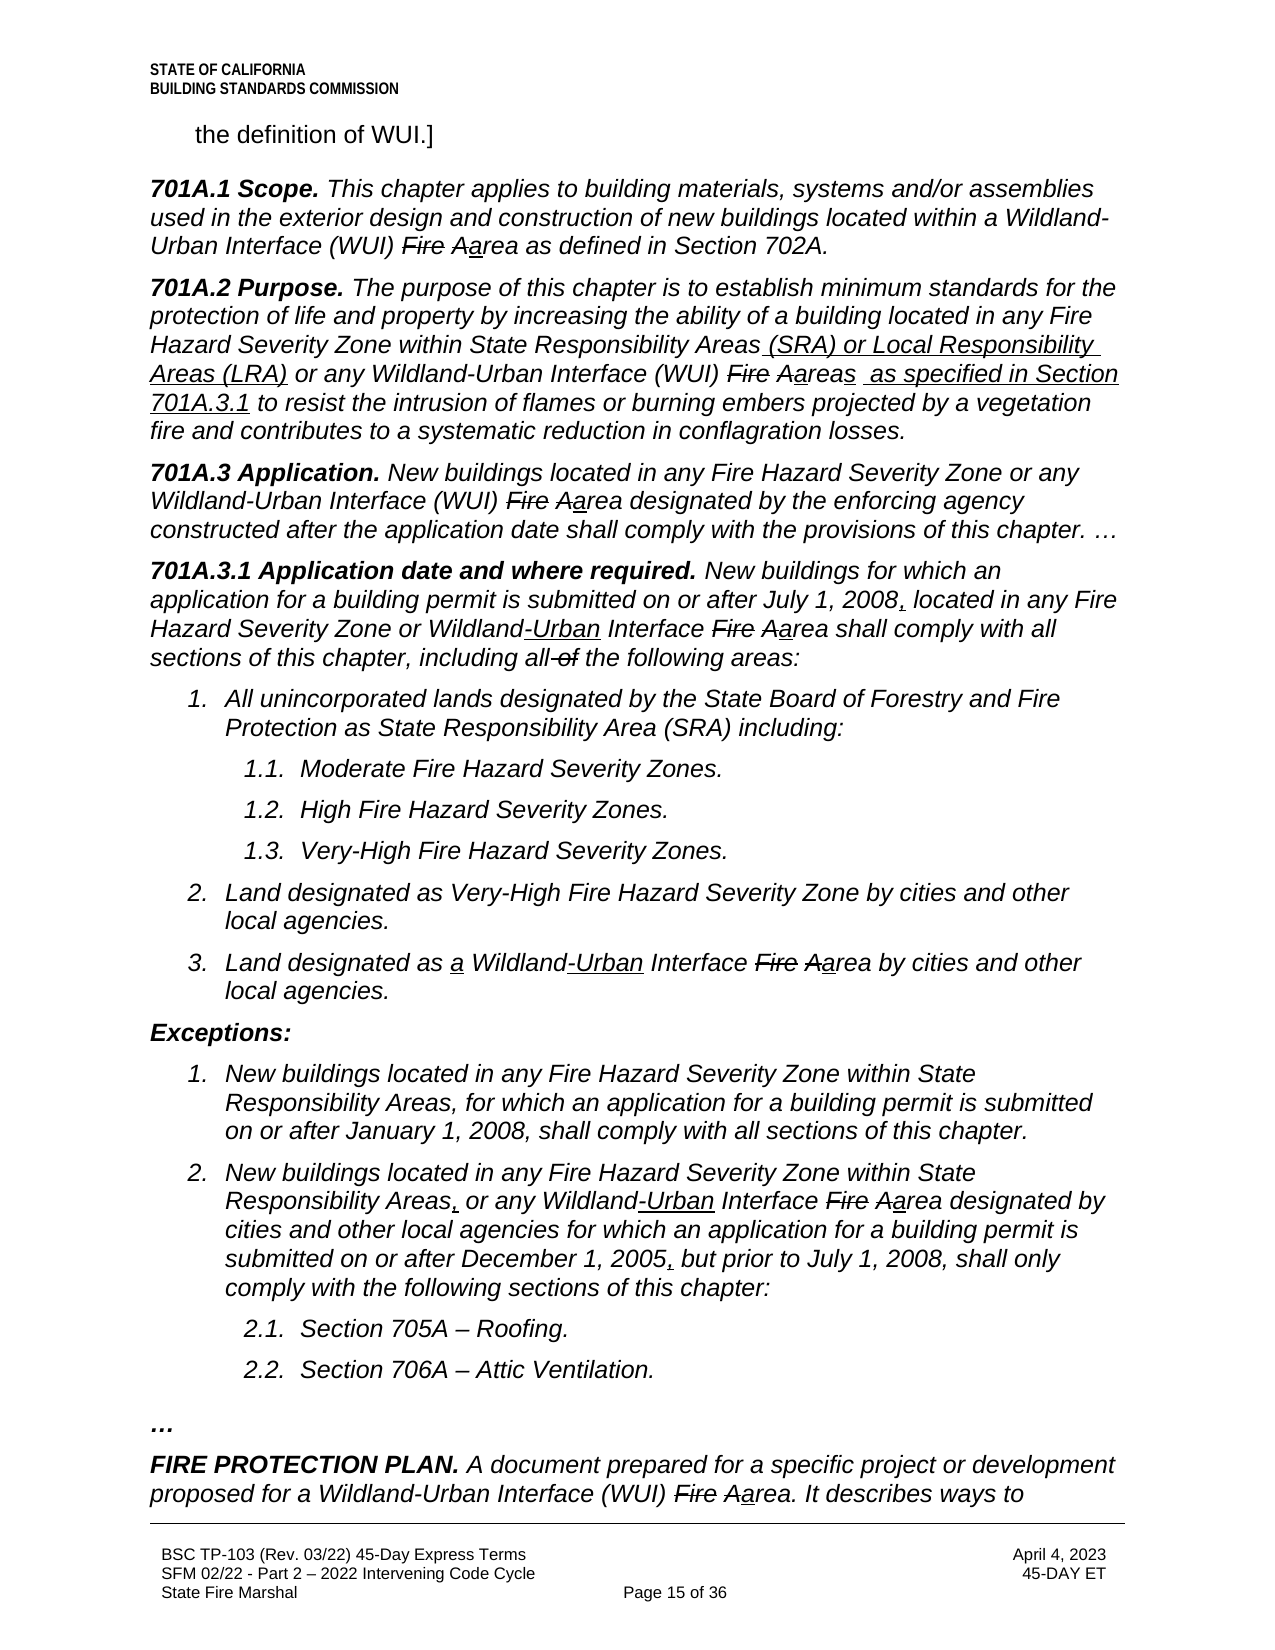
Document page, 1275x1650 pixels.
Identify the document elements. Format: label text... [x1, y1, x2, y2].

text … [150, 1409, 1125, 1437]
text 701A.2 Purpose. The purpose of this chapter is to establish minimum standards for the protection of life and property by increasing the ability of a building located in any Fire Hazard Severity Zone within State Responsibility Areas (SRA) or Local Responsibility Areas (LRA) or any Wildland-Urban Interface (WUI) Fire Aareas as specified in Section 701A.3.1 to resist the intrusion of flames or burning embers projected by a vegetation fire and contributes to a systematic reduction in conflagration losses. [150, 272, 1125, 445]
list High Fire Hazard Severity Zones. [244, 795, 1125, 824]
text 701A.3 Application. New buildings located in any Fire Hazard Severity Zone or any Wildland-Urban Interface (WUI) Fire Aarea designated by the enforcing agency constructed after the application date shall comply with the provisions of this chapter. … [150, 457, 1125, 544]
list All unincorporated lands designated by the State Board of Forestry and Fire Protection as State Responsibility Area (SRA) including: [187, 684, 1125, 741]
list Moderate Fire Hazard Severity Zones. [244, 754, 1125, 782]
list Section 706A – Attic Ventilation. [244, 1355, 1125, 1384]
list New buildings located in any Fire Hazard Severity Zone within State Responsibility Areas, or any Wildland-Urban Interface Fire Aarea designated by cities and other local agencies for which an application for a building permit is submitted on or after December 1, 2005, but prior to July 1, 2008, shall only comply with the following sections of this chapter: [187, 1157, 1125, 1301]
list Section 705A – Roofing. [244, 1314, 1125, 1342]
text 701A.1 Scope. This chapter applies to building materials, systems and/or assemblies used in the exterior design and construction of new buildings located within a Wildland-Urban Interface (WUI) Fire Aarea as defined in Section 702A. [150, 174, 1125, 260]
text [150, 1450, 1125, 1507]
list Very-High Fire Hazard Severity Zones. [244, 836, 1125, 865]
text 701A.3.1 Application date and where required. New buildings for which an application for a building permit is submitted on or after July 1, 2008, located in any Fire Hazard Severity Zone or Wildland-Urban Interface Fire Aarea shall comply with all sections of this chapter, including all of the following areas: [150, 556, 1125, 671]
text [195, 120, 1125, 149]
text Exceptions: [150, 1017, 1125, 1046]
list Land designated as a Wildland-Urban Interface Fire Aarea by cities and other local agencies. [187, 947, 1125, 1005]
list Land designated as Very-High Fire Hazard Severity Zone by cities and other local agencies. [187, 877, 1125, 935]
list New buildings located in any Fire Hazard Severity Zone within State Responsibility Areas, for which an application for a building permit is submitted on or after January 1, 2008, shall comply with all sections of this chapter. [187, 1059, 1125, 1145]
